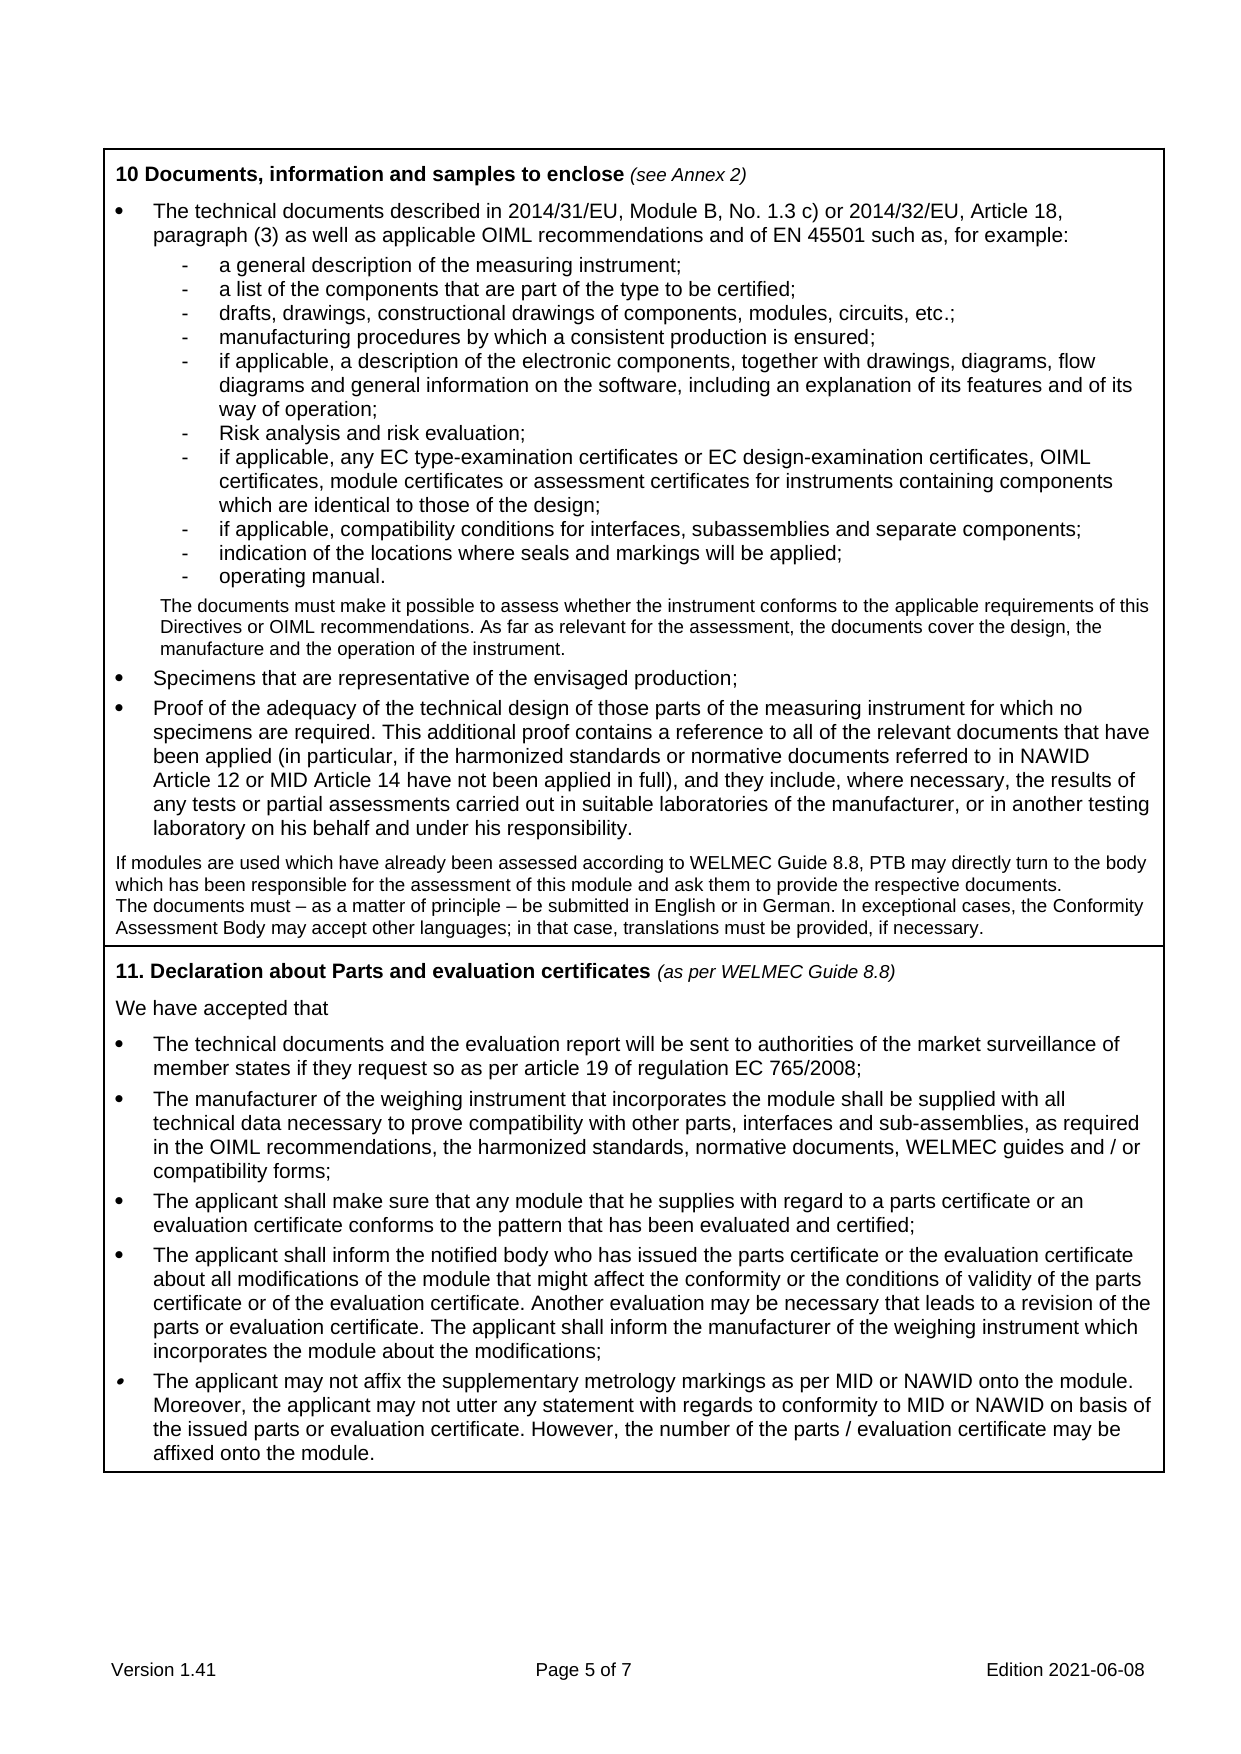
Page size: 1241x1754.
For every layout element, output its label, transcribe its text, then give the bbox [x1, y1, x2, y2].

table_cell 11. Declaration about Parts and evaluation certificates (as per WELMEC Guide 8.8) We have accepted that The technical documents and the evaluation report will be sent to authorities of the market surveillance of member states if they request so as per article 19 of regulation EC 765/2008; The manufacturer of the weighing instrument that incorporates the module shall be supplied with all technical data necessary to prove compatibility with other parts, interfaces and sub-assemblies, as required in the OIML recommendations, the harmonized standards, normative documents, WELMEC guides and / or compatibility forms; The applicant shall make sure that any module that he supplies with regard to a parts certificate or an evaluation certificate conforms to the pattern that has been evaluated and certified; The applicant shall inform the notified body who has issued the parts certificate or the evaluation certificate about all modifications of the module that might affect the conformity or the conditions of validity of the parts certificate or of the evaluation certificate. Another evaluation may be necessary that leads to a revision of the parts or evaluation certificate. The applicant shall inform the manufacturer of the weighing instrument which incorporates the module about the modifications; The applicant may not affix the supplementary metrology markings as per MID or NAWID onto the module. Moreover, the applicant may not utter any statement with regards to conformity to MID or NAWID on basis of the issued parts or evaluation certificate. However, the number of the parts / evaluation certificate may be affixed onto the module. [105, 947, 1163, 1471]
table_header 10 Documents, information and samples to enclose (see Annex 2) The technical documents described in 2014/31/EU, Module B, No. 1.3 c) or 2014/32/EU, Article 18, paragraph (3) as well as applicable OIML recommendations and of EN 45501 such as, for example: a general description of the measuring instrument; a list of the components that are part of the type to be certified; drafts, drawings, constructional drawings of components, modules, circuits, etc.; manufacturing procedures by which a consistent production is ensured; if applicable, a description of the electronic components, together with drawings, diagrams, flow diagrams and general information on the software, including an explanation of its features and of its way of operation; Risk analysis and risk evaluation; if applicable, any EC type-examination certificates or EC design-examination certificates, OIML certificates, module certificates or assessment certificates for instruments containing components which are identical to those of the design; if applicable, compatibility conditions for interfaces, subassemblies and separate components; indication of the locations where seals and markings will be applied; operating manual. The documents must make it possible to assess whether the instrument conforms to the applicable requirements of this Directives or OIML recommendations. As far as relevant for the assessment, the documents cover the design, the manufacture and the operation of the instrument. Specimens that are representative of the envisaged production; Proof of the adequacy of the technical design of those parts of the measuring instrument for which no specimens are required. This additional proof contains a reference to all of the relevant documents that have been applied (in particular, if the harmonized standards or normative documents referred to in NAWID Article 12 or MID Article 14 have not been applied in full), and they include, where necessary, the results of any tests or partial assessments carried out in suitable laboratories of the manufacturer, or in another testing laboratory on his behalf and under his responsibility. If modules are used which have already been assessed according to WELMEC Guide 8.8, PTB may directly turn to the body which has been responsible for the assessment of this module and ask them to provide the respective documents. The documents must – as a matter of principle – be submitted in English or in German. In exceptional cases, the Conformity Assessment Body may accept other languages; in that case, translations must be provided, if necessary. [105, 150, 1163, 945]
